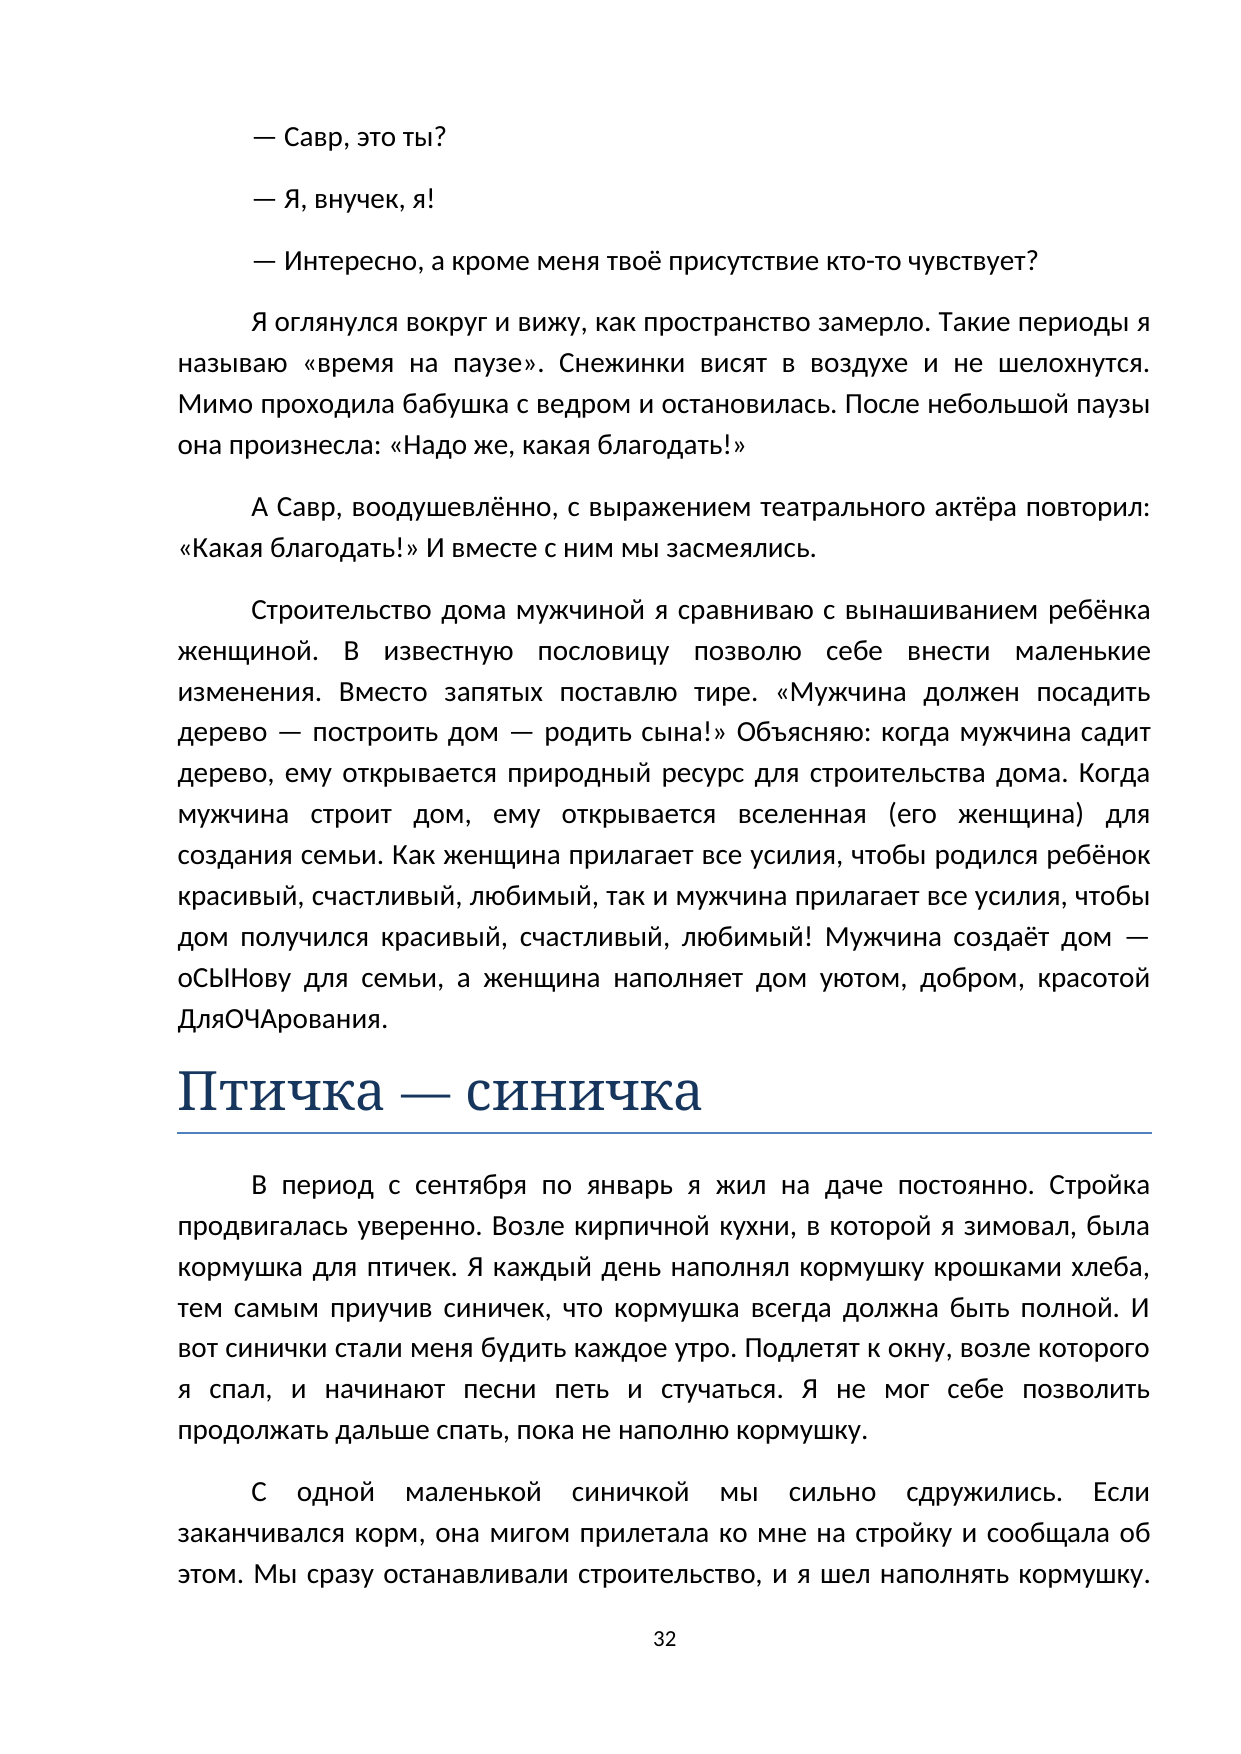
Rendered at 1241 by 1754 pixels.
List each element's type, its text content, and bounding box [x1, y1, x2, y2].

text Я оглянулся вокруг и вижу, как пространство замерло. Такие периоды я называю «время на паузе». Снежинки висят в воздухе и не шелохнутся. Мимо проходила бабушка с ведром и остановилась. После небольшой паузы она произнесла: «Надо же, какая благодать!» [177, 303, 1152, 462]
text — Я, внучек, я! [177, 180, 1152, 216]
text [177, 1473, 1152, 1591]
text — Интересно, а кроме меня твоё присутствие кто-то чувствует? [177, 242, 1152, 277]
text Строительство дома мужчиной я сравниваю с вынашиванием ребёнка женщиной. В известную пословицу позволю себе внести маленькие изменения. Вместо запятых поставлю тире. «Мужчина должен посадить дерево — построить дом — родить сына!» Объясняю: когда мужчина садит дерево, ему открывается природный ресурс для строительства дома. Когда мужчина строит дом, ему открывается вселенная (его женщина) для создания семьи. Как женщина прилагает все усилия, чтобы родился ребёнок красивый, счастливый, любимый, так и мужчина прилагает все усилия, чтобы дом получился красивый, счастливый, любимый! Мужчина создаёт дом — оСЫНову для семьи, а женщина наполняет дом уютом, добром, красотой ДляОЧАрования. [177, 591, 1152, 1036]
text А Савр, воодушевлённо, с выражением театрального актёра повторил: «Какая благодать!» И вместе с ним мы засмеялись. [177, 488, 1152, 564]
title Птичка — синичка [177, 1062, 1152, 1132]
text — Савр, это ты? [177, 118, 1152, 154]
text В период с сентября по январь я жил на даче постоянно. Стройка продвигалась уверенно. Возле кирпичной кухни, в которой я зимовал, была кормушка для птичек. Я каждый день наполнял кормушку крошками хлеба, тем самым приучив синичек, что кормушка всегда должна быть полной. И вот синички стали меня будить каждое утро. Подлетят к окну, возле которого я спал, и начинают песни петь и стучаться. Я не мог себе позволить продолжать дальше спать, пока не наполню кормушку. [177, 1166, 1152, 1447]
